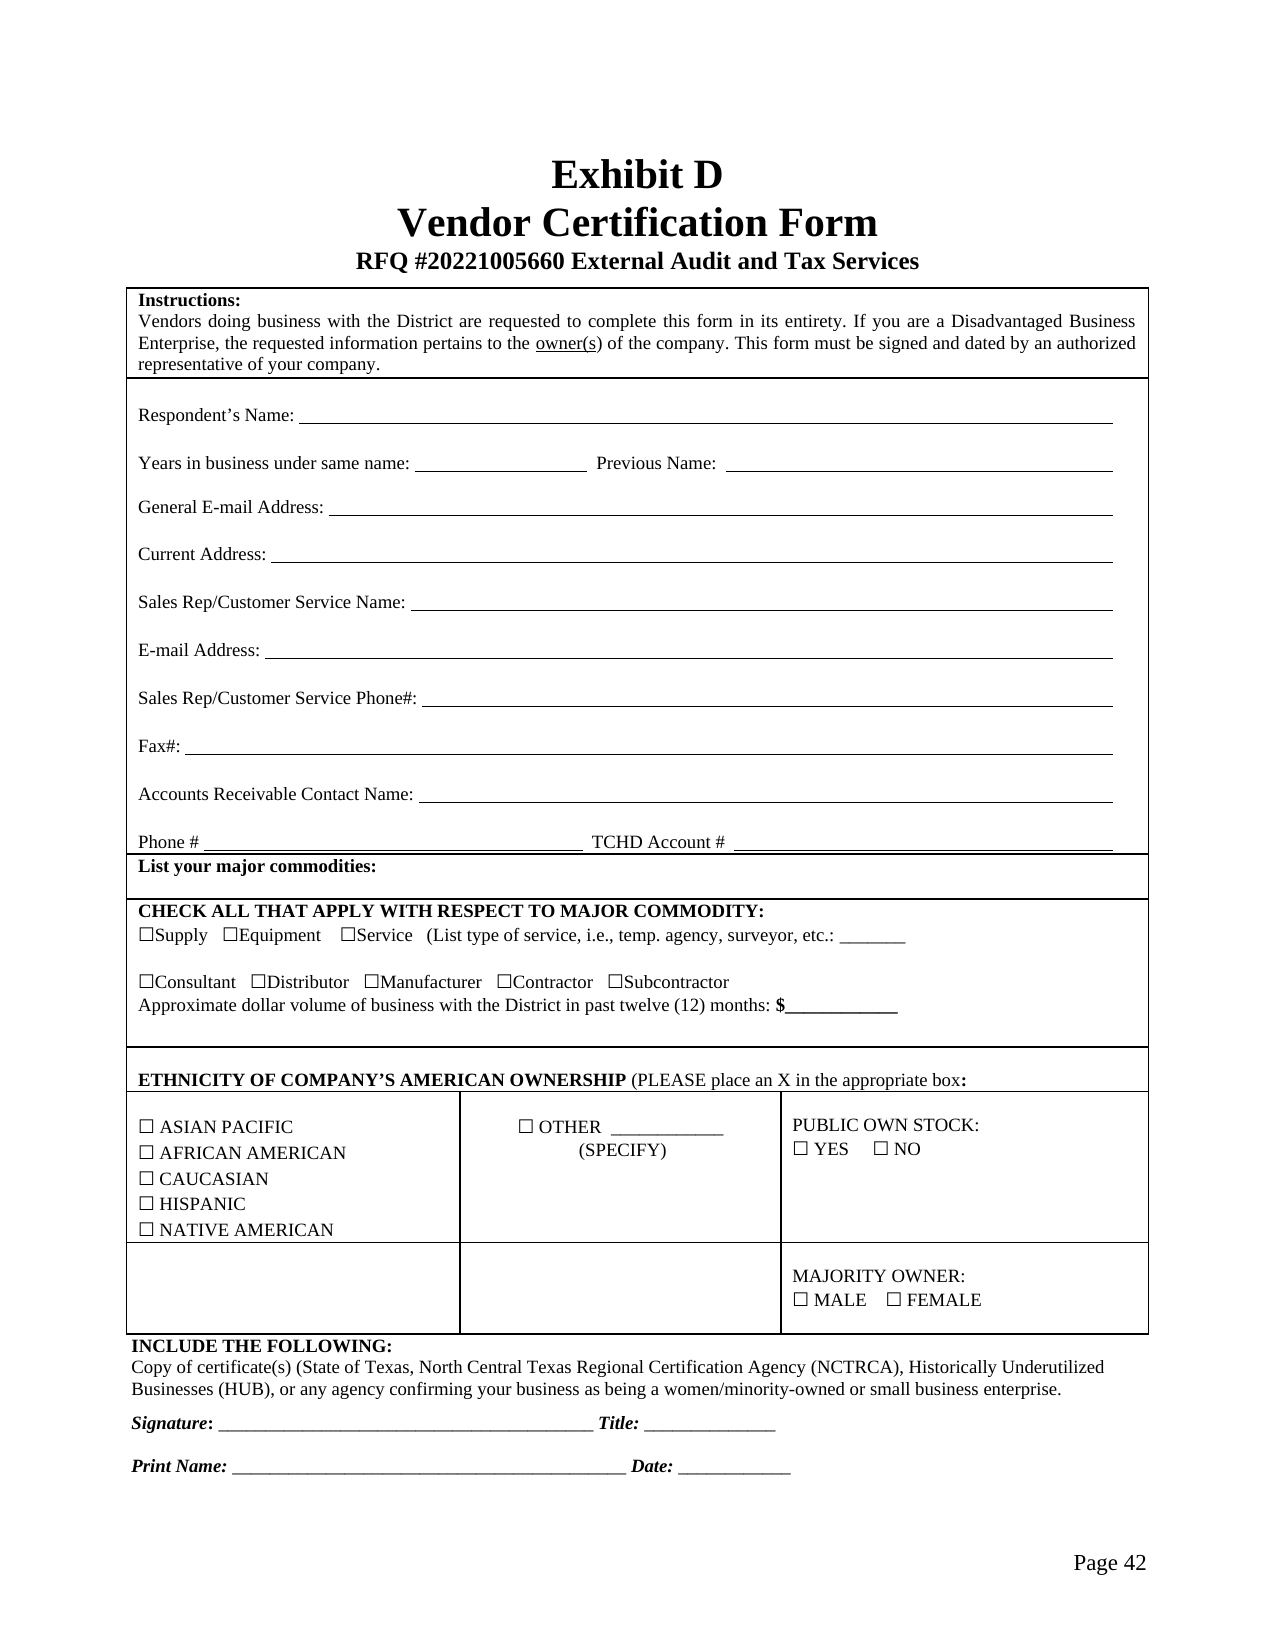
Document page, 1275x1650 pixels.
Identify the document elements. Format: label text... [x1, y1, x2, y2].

table_cell [461, 1243, 780, 1333]
table_cell List your major commodities: [127, 855, 1148, 898]
text Print Name: __________________________________________ Date: ____________ [131, 1455, 1125, 1477]
table_cell ETHNICITY OF company’S American OWNERSHIP (Please place an X in the appropriate box: [127, 1048, 1148, 1091]
table_cell Public OWN STOCK: yES nO [782, 1092, 1148, 1241]
table_cell Check all that apply with respect to major commodity: Supply Equipment Service (List type of service, i.e., temp. agency, surveyor, etc.: Consultant Distributor Manufacturer Contractor Subcontractor Approximate dollar volume of business with the District in past twelve (12) months: [127, 900, 1148, 1046]
table_cell Other (SPECIFY) [461, 1092, 780, 1241]
text Exhibit D [150, 150, 1125, 198]
text Vendor Certification Form [150, 198, 1125, 246]
table_header Instructions: Vendors doing business with the District are requested to complete this form in its entirety. If you are a Disadvantaged Business Enterprise, the requested information pertains to the owner(s) of the company. This form must be signed and dated by an authorized representative of your company. [127, 289, 1148, 377]
text Copy of certificate(s) (State of Texas, North Central Texas Regional Certification Agency (NCTRCA), Historically Underutilized Businesses (HUB), or any agency confirming your business as being a women/minority-owned or small business enterprise. [131, 1356, 1125, 1399]
text signature: ________________________________________ Title: ______________ [131, 1412, 1125, 1433]
table_cell MAJORITY OWNER: mALE fEMALE [782, 1243, 1148, 1333]
table_cell [127, 1243, 459, 1333]
text INCLUDE THE FOLLOWING: [131, 1335, 1125, 1356]
table_cell Asian Pacific African American Caucasian Hispanic Native American [127, 1092, 459, 1241]
text RFQ #20221005660 External Audit and Tax Services [150, 246, 1125, 274]
table_cell Respondent’s Name: Years in business under same name: Previous Name: General E-mail Address: Current Address: Sales Rep/Customer Service Name: E-mail Address: Sales Rep/Customer Service Phone#: Fax#: Accounts Receivable Contact Name: Phone # TCHD Account # [127, 379, 1148, 853]
